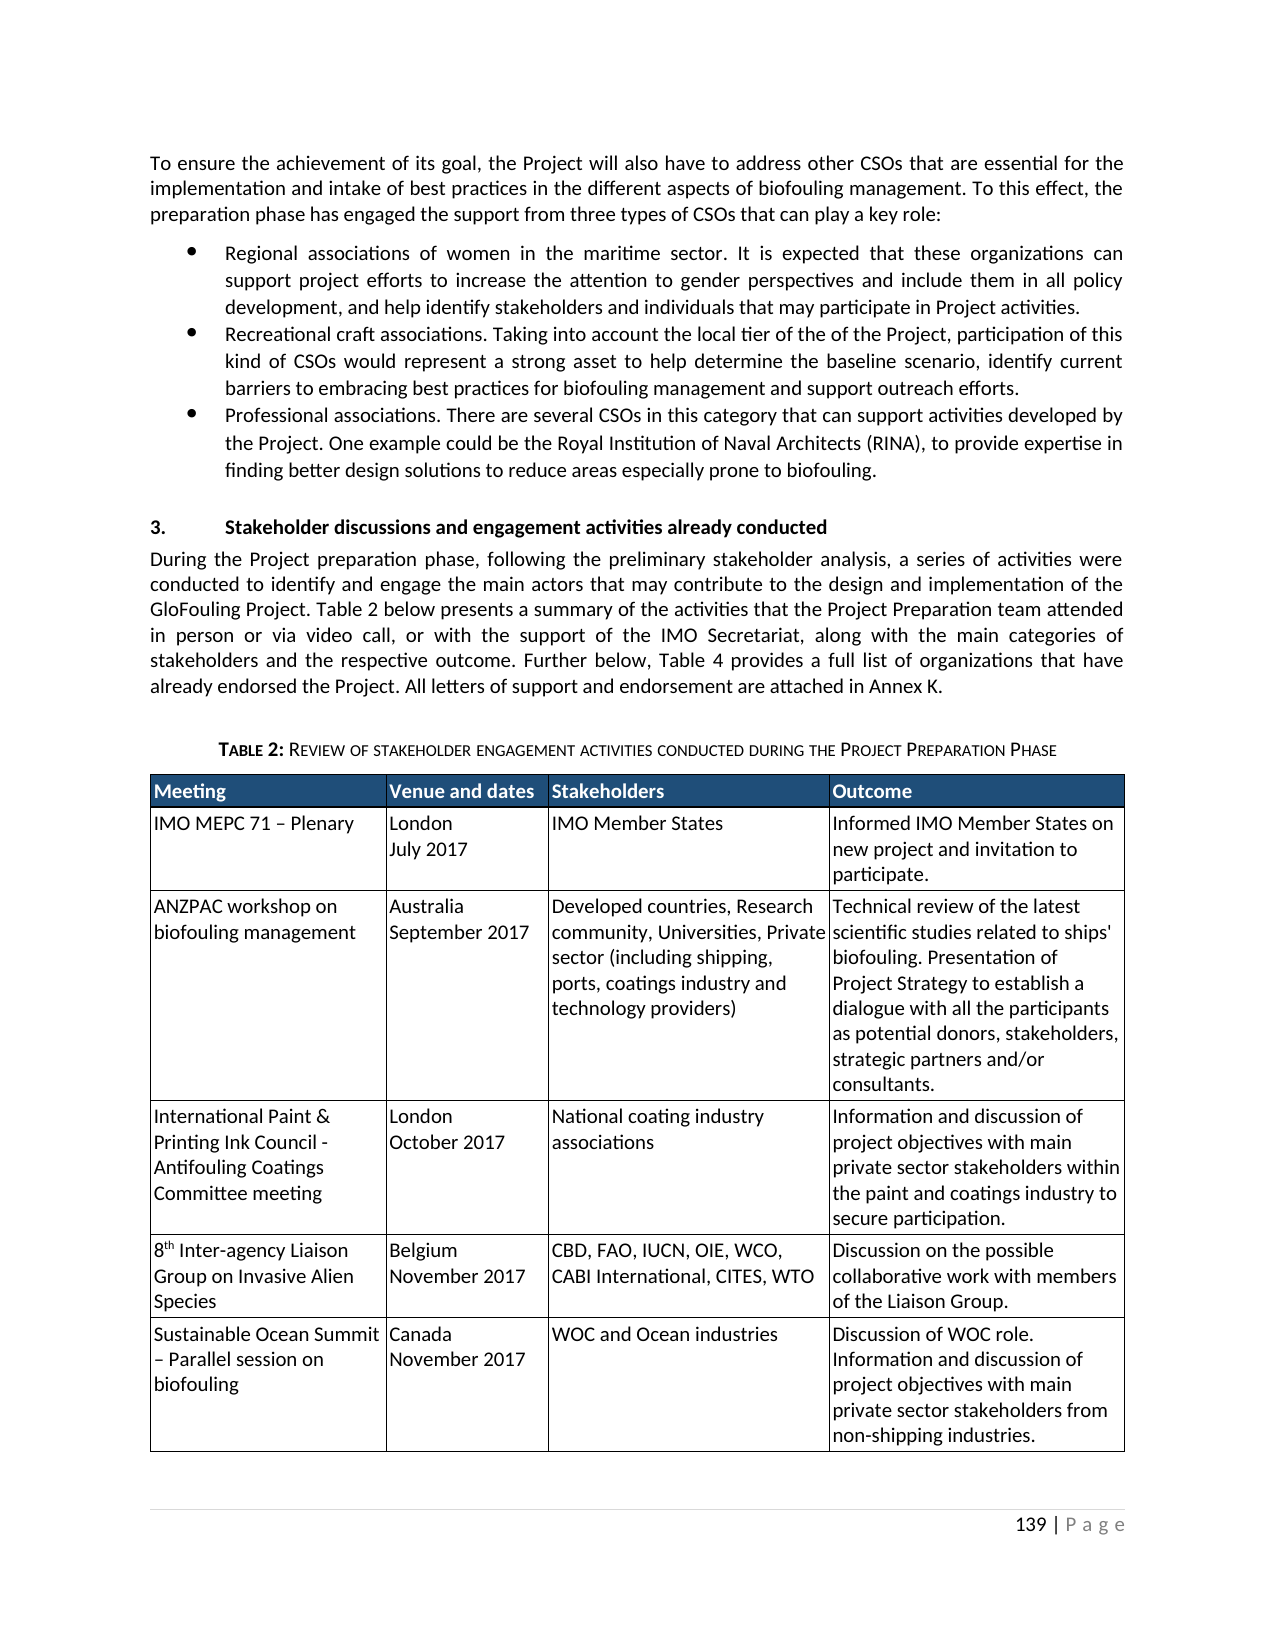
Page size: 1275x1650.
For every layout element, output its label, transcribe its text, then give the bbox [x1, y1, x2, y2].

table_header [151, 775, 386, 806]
text To ensure the achievement of its goal, the Project will also have to address other CSOs that are essential for the implementation and intake of best practices in the different aspects of biofouling management. To this effect, the preparation phase has engaged the support from three types of CSOs that can play a key role: [150, 150, 1125, 226]
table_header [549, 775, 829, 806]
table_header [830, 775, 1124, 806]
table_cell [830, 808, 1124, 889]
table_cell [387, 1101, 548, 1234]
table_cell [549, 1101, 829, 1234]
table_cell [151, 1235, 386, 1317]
text During the Project preparation phase, following the preliminary stakeholder analysis, a series of activities were conducted to identify and engage the main actors that may contribute to the design and implementation of the GloFouling Project. Table 2 below presents a summary of the activities that the Project Preparation team attended in person or via video call, or with the support of the IMO Secretariat, along with the main categories of stakeholders and the respective outcome. Further below, Table 4 provides a full list of organizations that have already endorsed the Project. All letters of support and endorsement are attached in Annex K. [150, 546, 1125, 698]
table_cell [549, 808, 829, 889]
list Professional associations. There are several CSOs in this category that can support activities developed by the Project. One example could be the Royal Institution of Naval Architects (RINA), to provide expertise in finding better design solutions to reduce areas especially prone to biofouling. [187, 401, 1125, 482]
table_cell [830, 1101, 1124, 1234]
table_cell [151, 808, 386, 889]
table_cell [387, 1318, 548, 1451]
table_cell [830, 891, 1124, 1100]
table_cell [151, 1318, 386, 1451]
text Table 2: Review of stakeholder engagement activities conducted during the Project Preparation Phase [150, 736, 1125, 762]
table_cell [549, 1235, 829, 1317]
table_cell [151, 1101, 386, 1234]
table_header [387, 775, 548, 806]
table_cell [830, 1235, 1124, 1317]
text 3. Stakeholder discussions and engagement activities already conducted [150, 514, 1125, 539]
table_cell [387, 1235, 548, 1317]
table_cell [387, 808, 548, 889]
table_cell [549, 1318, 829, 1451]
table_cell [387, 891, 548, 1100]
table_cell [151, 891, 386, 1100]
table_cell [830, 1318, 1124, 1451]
list Regional associations of women in the maritime sector. It is expected that these organizations can support project efforts to increase the attention to gender perspectives and include them in all policy development, and help identify stakeholders and individuals that may participate in Project activities. [187, 239, 1125, 320]
list Recreational craft associations. Taking into account the local tier of the of the Project, participation of this kind of CSOs would represent a strong asset to help determine the baseline scenario, identify current barriers to embracing best practices for biofouling management and support outreach efforts. [187, 320, 1125, 401]
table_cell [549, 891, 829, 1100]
